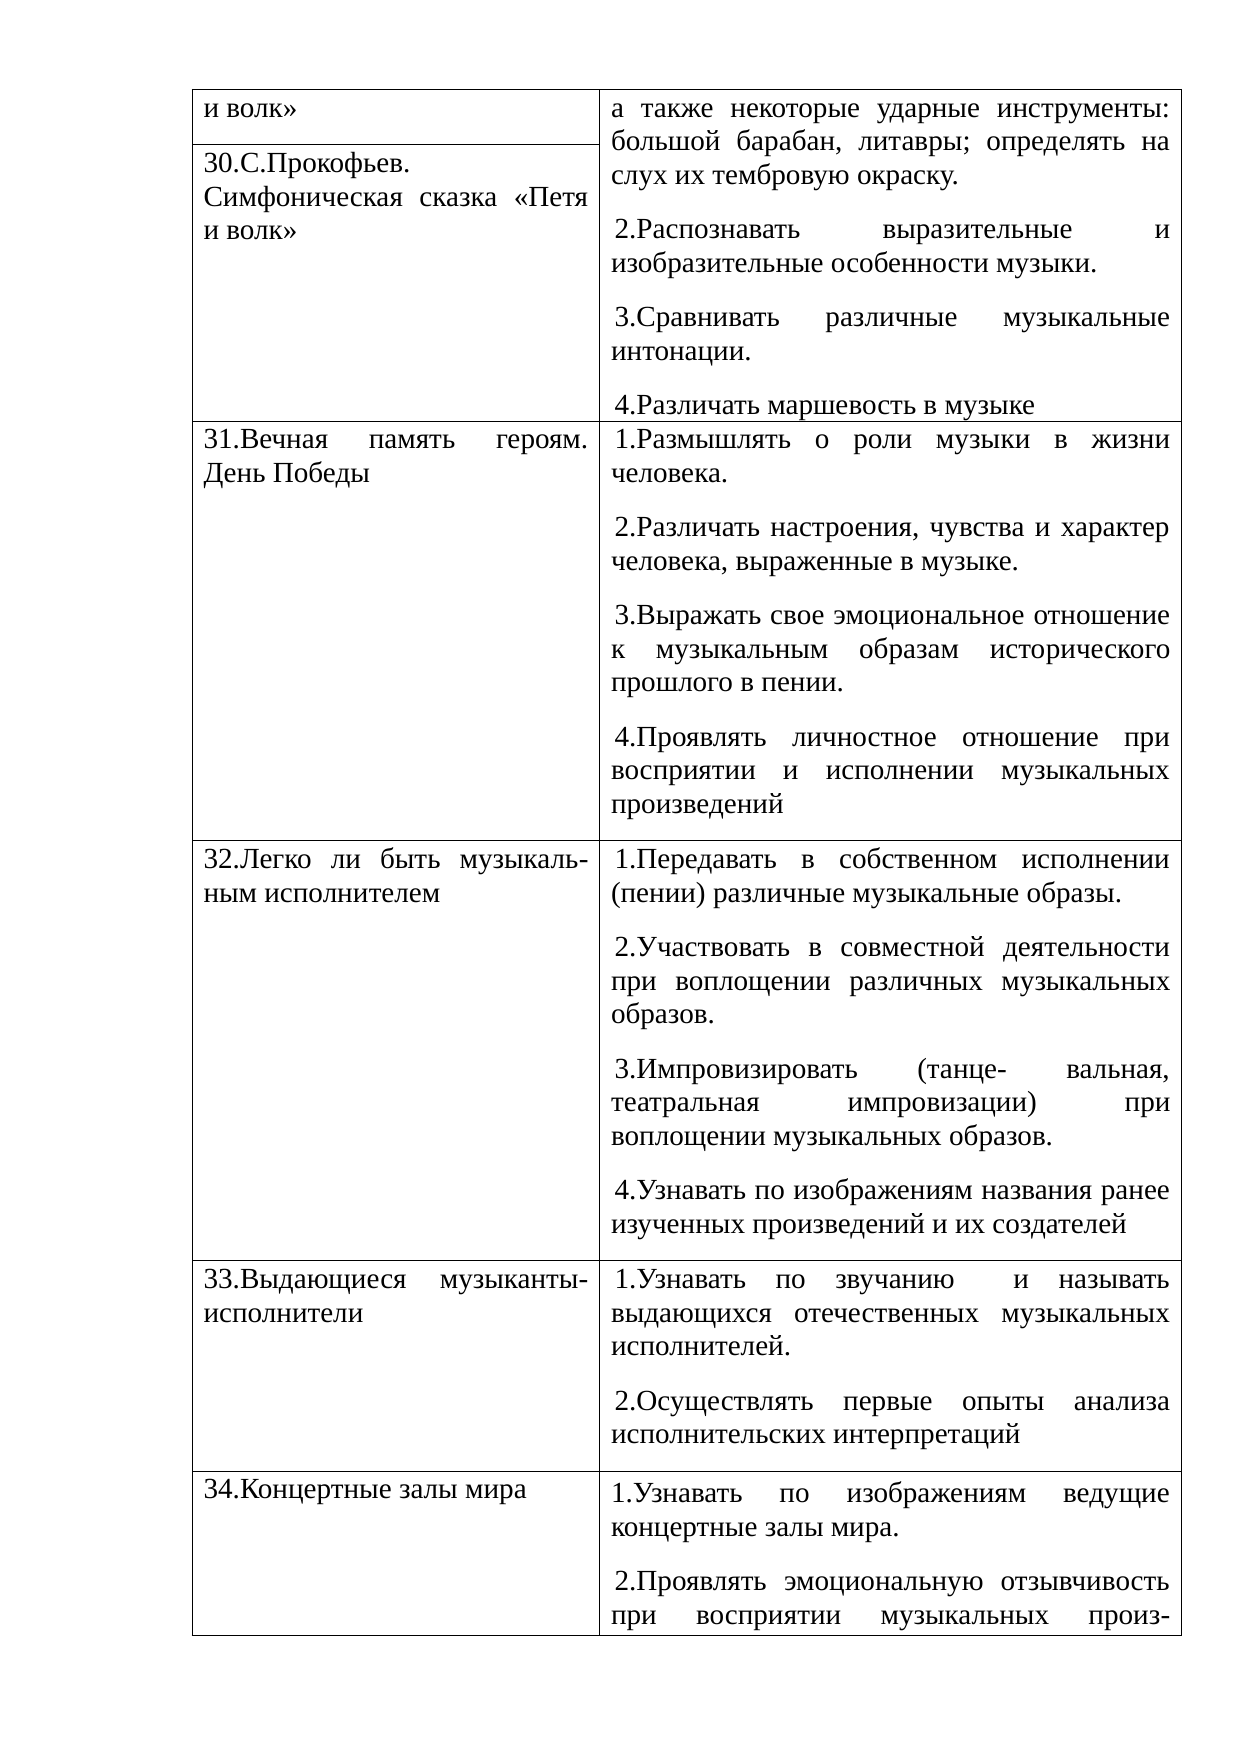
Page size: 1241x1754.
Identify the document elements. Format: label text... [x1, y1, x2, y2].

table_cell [600, 90, 1181, 421]
table_cell 1.Узнавать по звучанию и называть выдающихся отечественных музыкальных исполнителей. 2.Осуществлять первые опыты анализа исполнительских интерпретаций [600, 1261, 1181, 1471]
table_cell 1.Передавать в собственном исполнении (пении) различные музыкальные образы. 2.Участвовать в совместной деятельности при воплощении различных музыкальных образов. 3.Импровизировать (танце- вальная, театральная импровизации) при воплощении музыкальных образов. 4.Узнавать по изображениям названия ранее изученных произведений и их создателей [600, 841, 1181, 1260]
table_cell 1.Размышлять о роли музыки в жизни человека. 2.Различать настроения, чувства и характер человека, выраженные в музыке. 3.Выражать свое эмоциональное отношение к музыкальным образам исторического прошлого в пении. 4.Проявлять личностное отношение при восприятии и исполнении музыкальных произведений [600, 422, 1181, 840]
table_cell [600, 1472, 1181, 1635]
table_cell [193, 1472, 599, 1635]
table_cell 30.С.Прокофьев. Симфоническая сказка «Петя и волк» [193, 145, 599, 421]
table_cell 31.Вечная память героям. День Победы [193, 422, 599, 840]
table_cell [193, 90, 599, 144]
table_cell 32.Легко ли быть музыкальным исполнителем [193, 841, 599, 1260]
table_cell 33.Выдающиеся музыканты-исполнители [193, 1261, 599, 1471]
